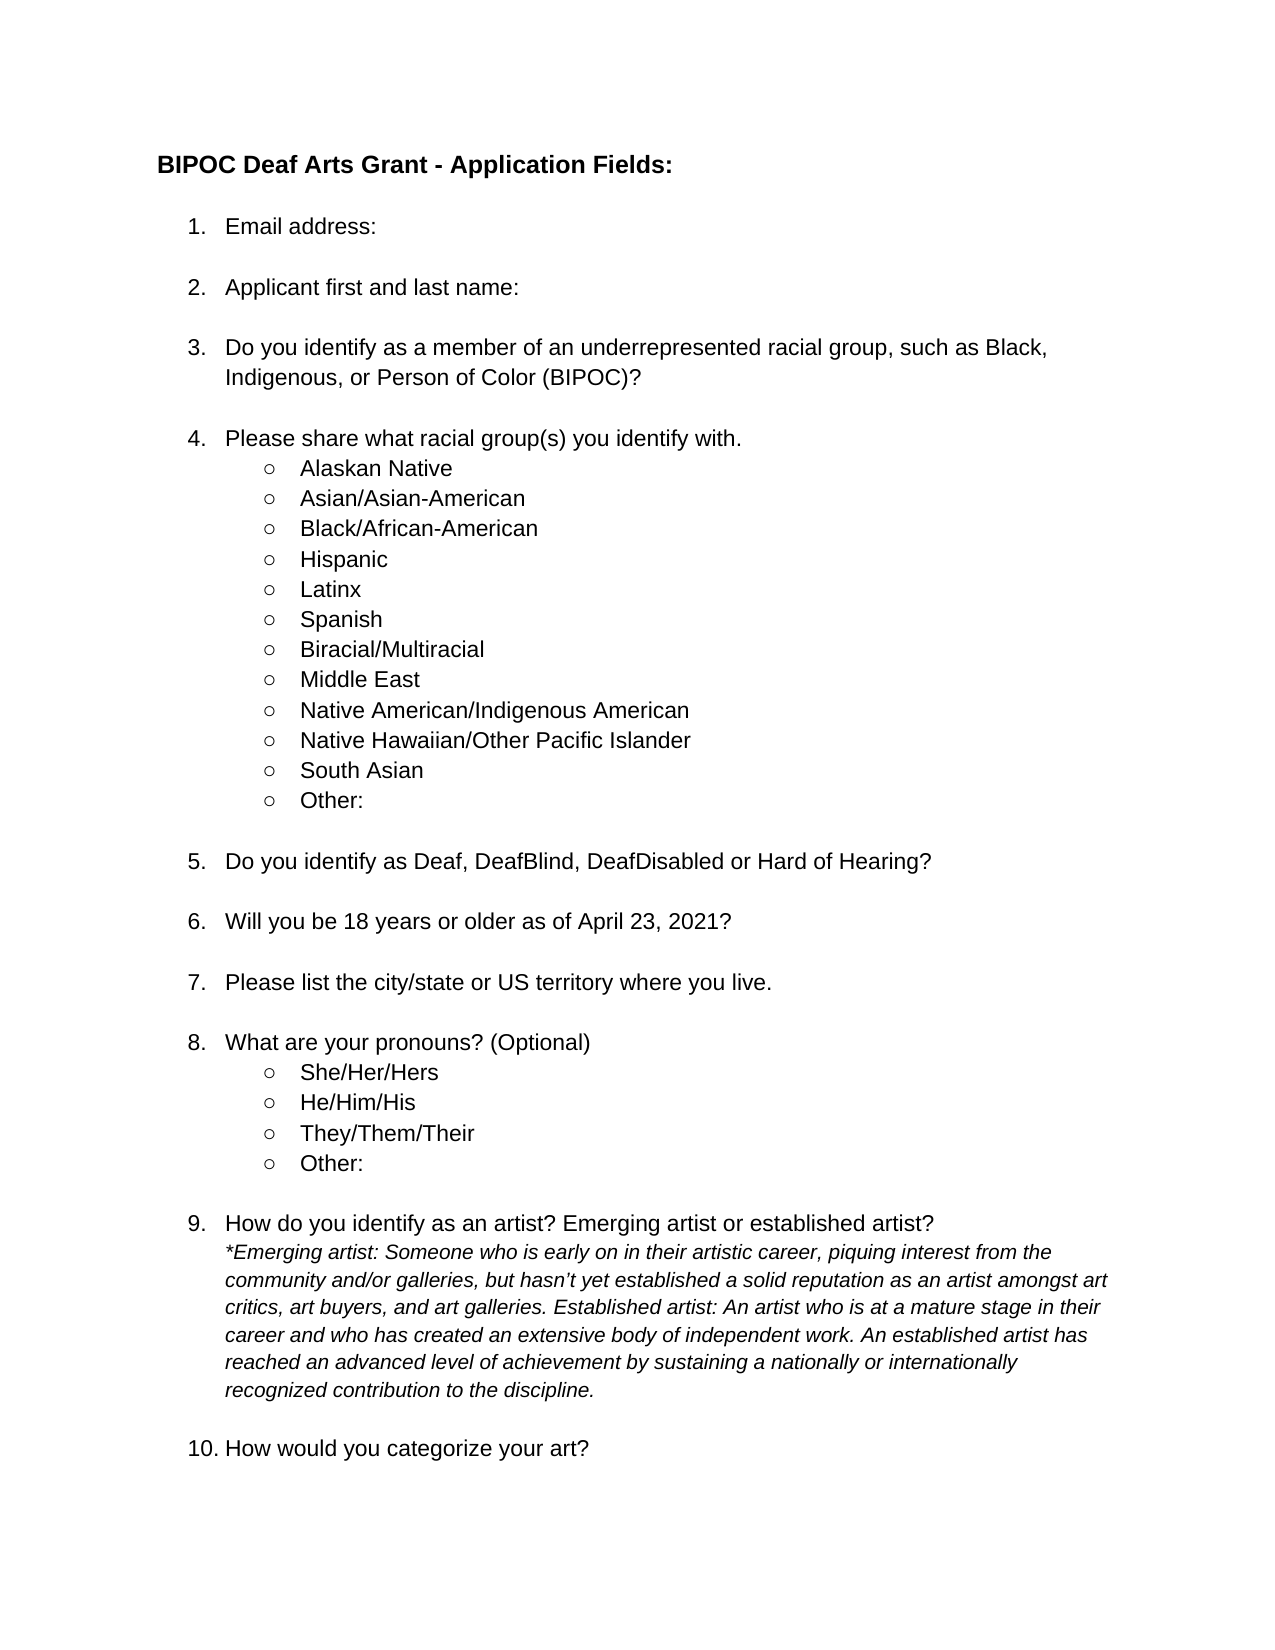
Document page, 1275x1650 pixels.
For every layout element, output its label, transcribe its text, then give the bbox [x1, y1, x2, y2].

list Asian/Asian-American [262, 485, 1125, 511]
list Hispanic [262, 546, 1125, 572]
list Do you identify as a member of an underrepresented racial group, such as Black, Indigenous, or Person of Color (BIPOC)? [187, 334, 1125, 391]
list Spanish [262, 606, 1125, 632]
list South Asian [262, 757, 1125, 783]
list Applicant first and last name: [187, 274, 1125, 300]
list Will you be 18 years or older as of April 23, 2021? [187, 908, 1125, 934]
text BIPOC Deaf Arts Grant - Application Fields: [150, 150, 1125, 179]
list Alaskan Native [262, 455, 1125, 481]
list How would you categorize your art? [187, 1435, 1125, 1462]
list How do you identify as an artist? Emerging artist or established artist? *Emerging artist: Someone who is early on in their artistic career, piquing interest from the community and/or galleries, but hasn’t yet established a solid reputation as an artist amongst art critics, art buyers, and art galleries. Established artist: An artist who is at a mature stage in their career and who has created an extensive body of independent work. An established artist has reached an advanced level of achievement by sustaining a nationally or internationally recognized contribution to the discipline. [187, 1210, 1125, 1401]
list Other: [262, 1150, 1125, 1176]
list Please share what racial group(s) you identify with. [187, 425, 1125, 451]
list Do you identify as Deaf, DeafBlind, DeafDisabled or Hard of Hearing? [187, 848, 1125, 874]
list She/Her/Hers [262, 1059, 1125, 1085]
list Other: [262, 787, 1125, 813]
list Middle East [262, 666, 1125, 693]
list He/Him/His [262, 1089, 1125, 1116]
list Please list the city/state or US territory where you live. [187, 968, 1125, 995]
list Native American/Indigenous American [262, 697, 1125, 723]
list Email address: [187, 213, 1125, 239]
list Biracial/Multiracial [262, 636, 1125, 662]
list Black/African-American [262, 515, 1125, 542]
list What are your pronouns? (Optional) [187, 1029, 1125, 1055]
list Latinx [262, 576, 1125, 602]
list They/Them/Their [262, 1119, 1125, 1146]
list Native Hawaiian/Other Pacific Islander [262, 727, 1125, 753]
